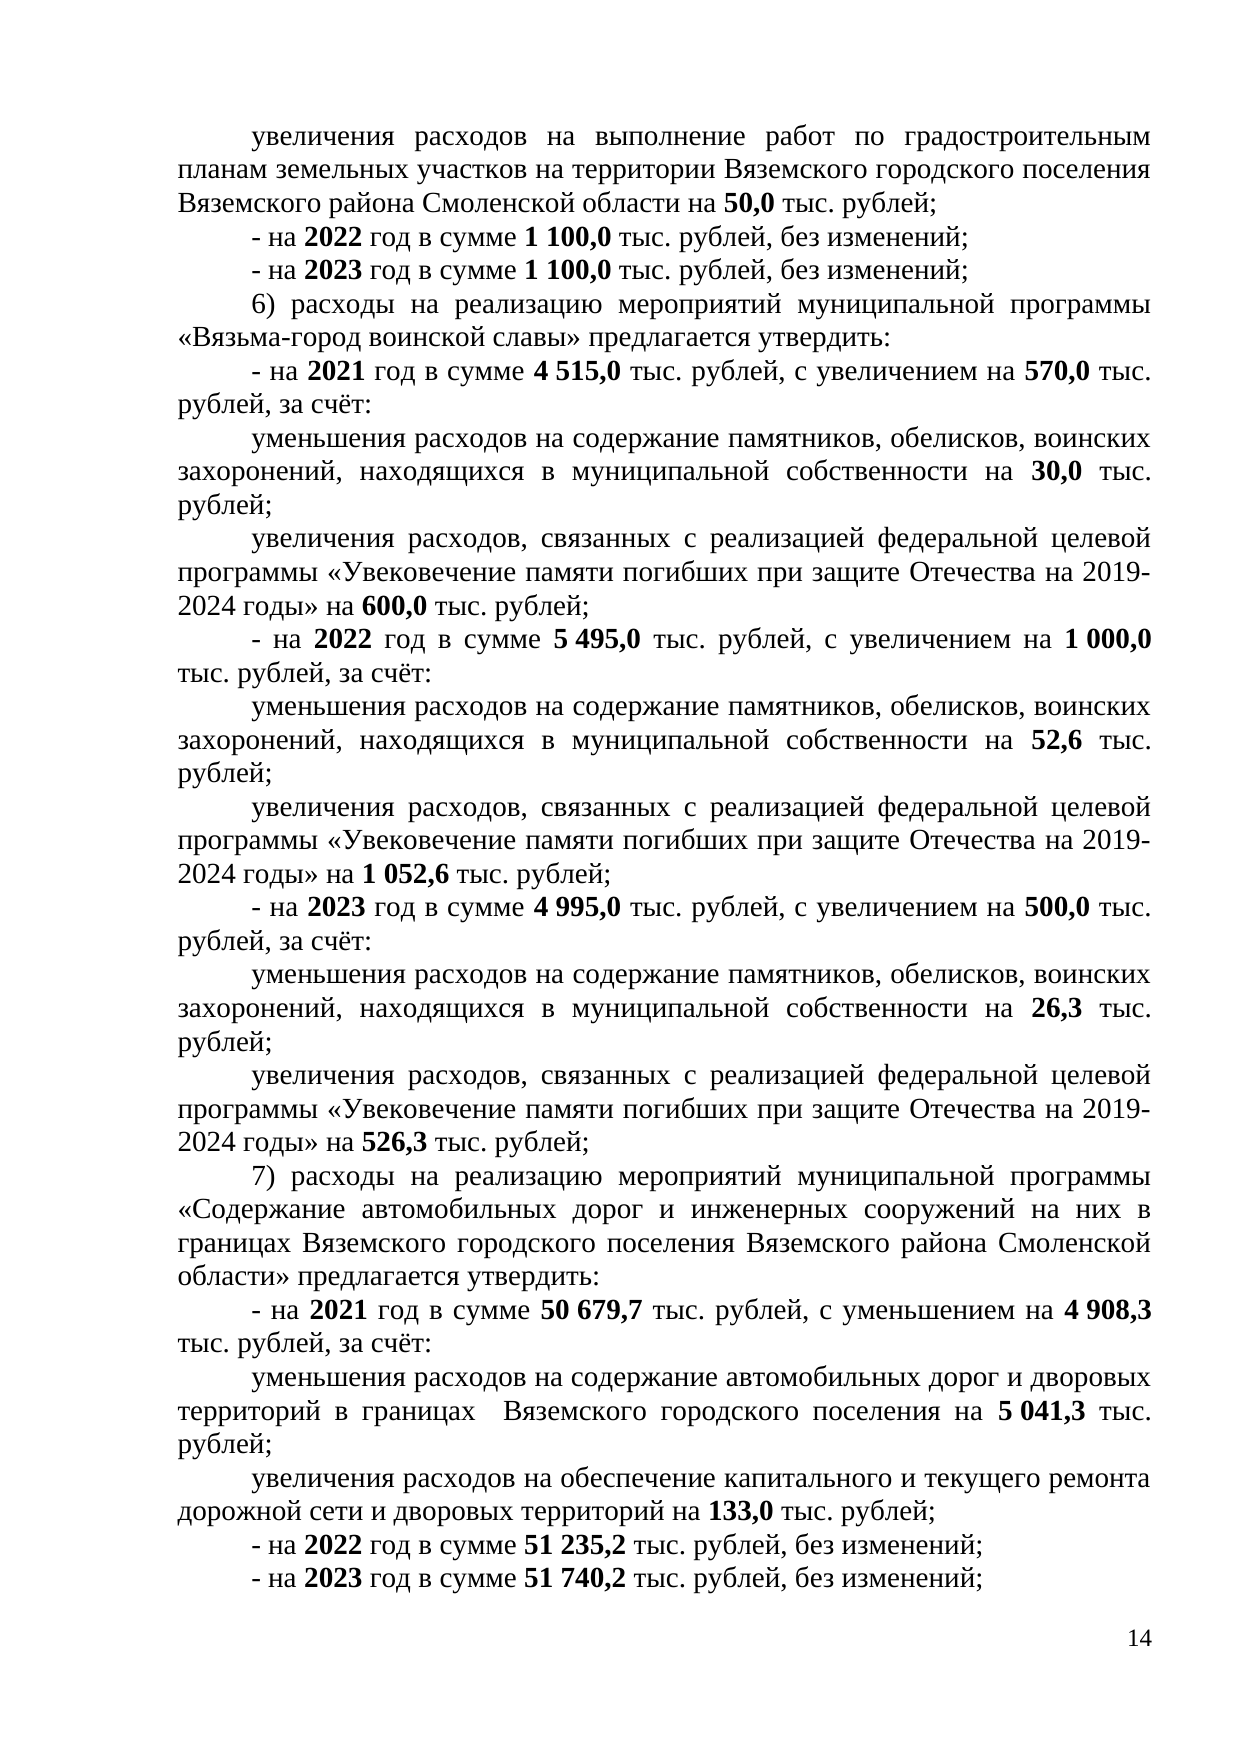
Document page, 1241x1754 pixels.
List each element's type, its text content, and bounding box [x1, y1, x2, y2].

text 6) расходы на реализацию мероприятий муниципальной программы «Вязьма-город воинской славы» предлагается утвердить: [177, 286, 1152, 353]
text уменьшения расходов на содержание памятников, обелисков, воинских захоронений, находящихся в муниципальной собственности на 52,6 тыс. рублей; [177, 688, 1152, 789]
text - на 2022 год в сумме 5 495,0 тыс. рублей, с увеличением на 1 000,0 тыс. рублей, за счёт: [177, 621, 1152, 688]
text - на 2022 год в сумме 51 235,2 тыс. рублей, без изменений; [177, 1527, 1152, 1560]
text - на 2023 год в сумме 1 100,0 тыс. рублей, без изменений; [177, 252, 1152, 286]
text 7) расходы на реализацию мероприятий муниципальной программы «Содержание автомобильных дорог и инженерных сооружений на них в границах Вяземского городского поселения Вяземского района Смоленской области» предлагается утвердить: [177, 1158, 1152, 1292]
text - на 2021 год в сумме 4 515,0 тыс. рублей, с увеличением на 570,0 тыс. рублей, за счёт: [177, 353, 1152, 420]
text увеличения расходов, связанных с реализацией федеральной целевой программы «Увековечение памяти погибших при защите Отечества на 2019-2024 годы» на 1 052,6 тыс. рублей; [177, 789, 1152, 889]
text - на 2021 год в сумме 50 679,7 тыс. рублей, с уменьшением на 4 908,3 тыс. рублей, за счёт: [177, 1292, 1152, 1359]
text - на 2023 год в сумме 51 740,2 тыс. рублей, без изменений; [177, 1560, 1152, 1594]
text увеличения расходов на выполнение работ по градостроительным планам земельных участков на территории Вяземского городского поселения Вяземского района Смоленской области на 50,0 тыс. рублей; [177, 118, 1152, 219]
text уменьшения расходов на содержание памятников, обелисков, воинских захоронений, находящихся в муниципальной собственности на 26,3 тыс. рублей; [177, 957, 1152, 1057]
text - на 2022 год в сумме 1 100,0 тыс. рублей, без изменений; [177, 219, 1152, 252]
text увеличения расходов на обеспечение капитального и текущего ремонта дорожной сети и дворовых территорий на 133,0 тыс. рублей; [177, 1460, 1152, 1527]
text уменьшения расходов на содержание памятников, обелисков, воинских захоронений, находящихся в муниципальной собственности на 30,0 тыс. рублей; [177, 420, 1152, 521]
text увеличения расходов, связанных с реализацией федеральной целевой программы «Увековечение памяти погибших при защите Отечества на 2019-2024 годы» на 526,3 тыс. рублей; [177, 1057, 1152, 1158]
text увеличения расходов, связанных с реализацией федеральной целевой программы «Увековечение памяти погибших при защите Отечества на 2019-2024 годы» на 600,0 тыс. рублей; [177, 521, 1152, 621]
text - на 2023 год в сумме 4 995,0 тыс. рублей, с увеличением на 500,0 тыс. рублей, за счёт: [177, 889, 1152, 957]
text уменьшения расходов на содержание автомобильных дорог и дворовых территорий в границах Вяземского городского поселения на 5 041,3 тыс. рублей; [177, 1359, 1152, 1460]
